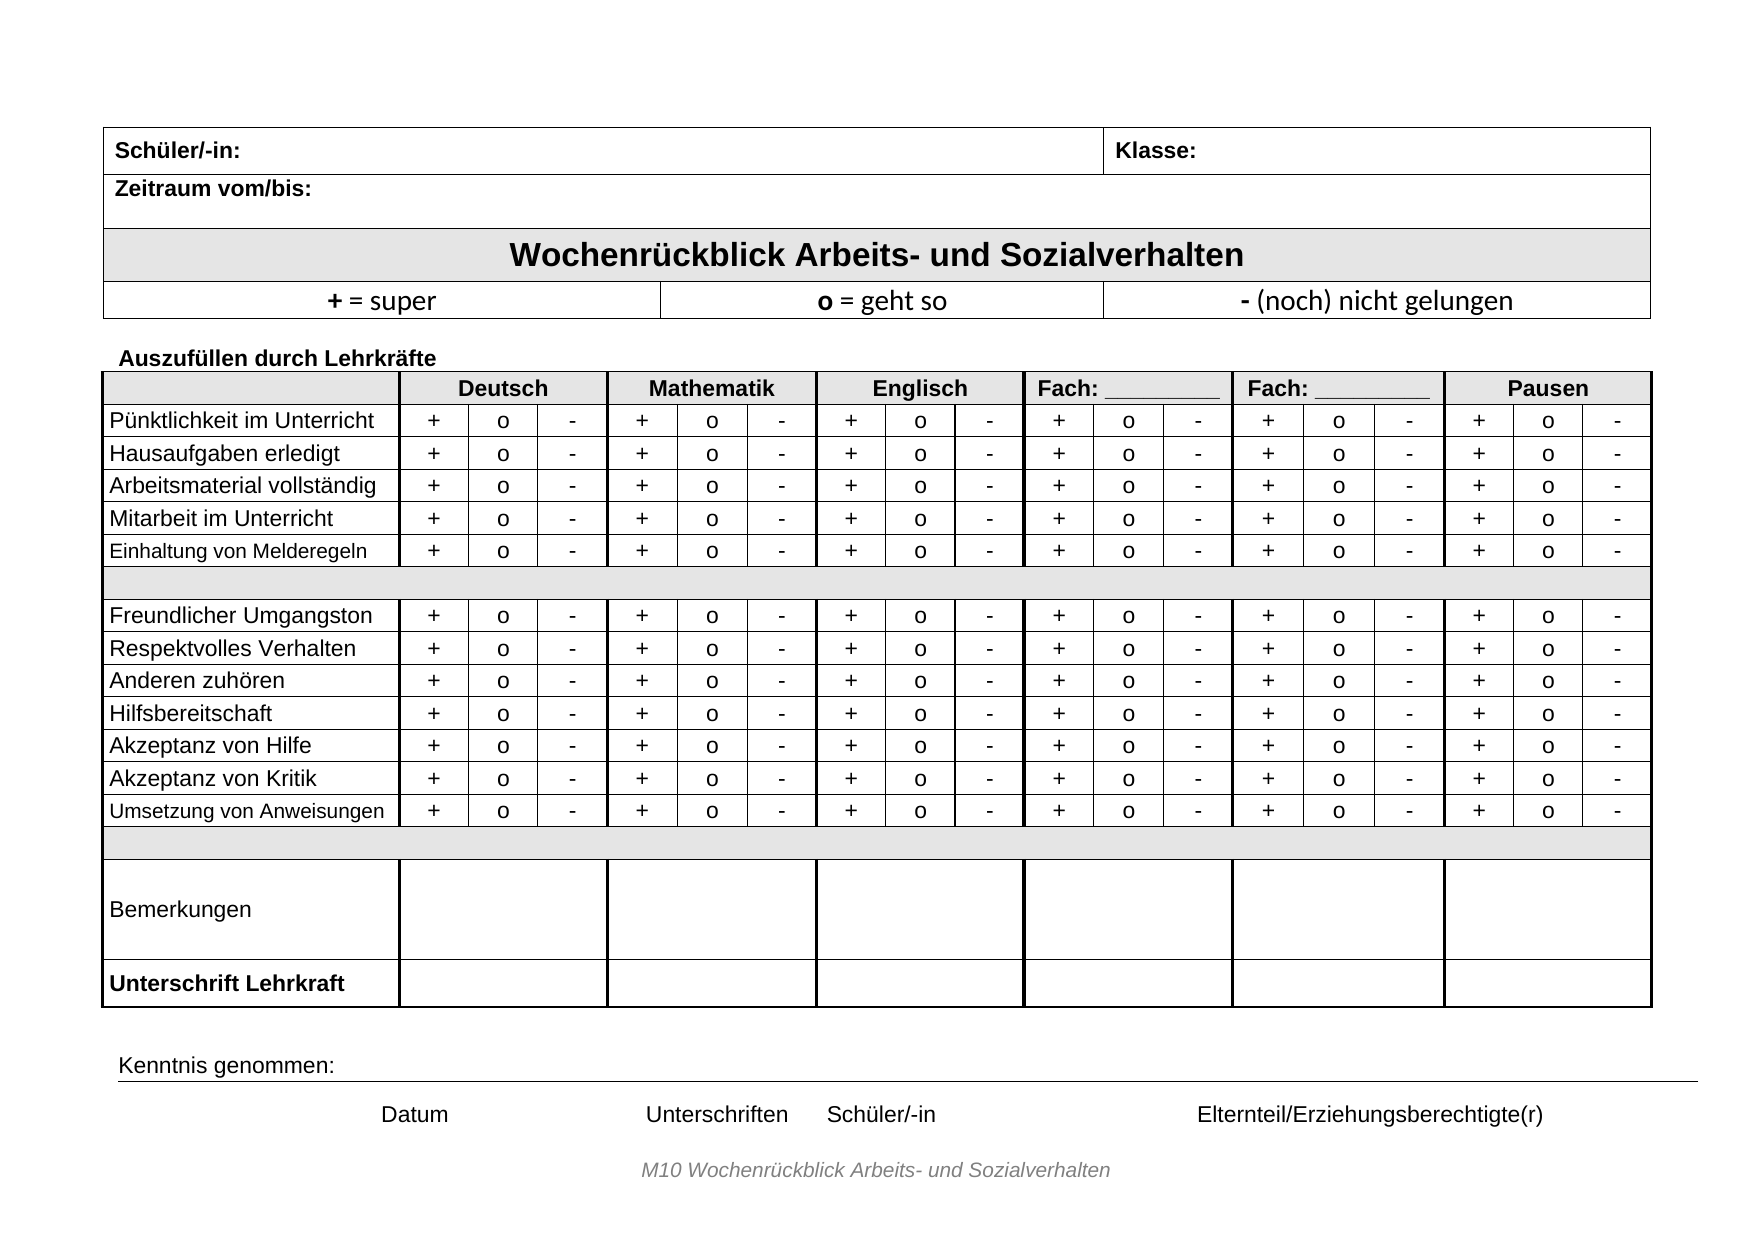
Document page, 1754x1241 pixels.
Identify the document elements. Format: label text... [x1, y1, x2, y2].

table_cell + [818, 762, 885, 794]
table_cell [104, 827, 1650, 859]
table_cell + [1234, 502, 1303, 534]
table_cell + [1234, 600, 1303, 631]
table_cell + [818, 632, 885, 664]
table_cell o [678, 535, 747, 566]
table_cell o [1514, 665, 1582, 696]
table_cell - [1375, 600, 1443, 631]
table_cell - [956, 405, 1022, 436]
table_cell - [956, 730, 1022, 761]
table_cell - [538, 535, 606, 566]
table_cell o [678, 730, 747, 761]
table_cell + [1026, 405, 1093, 436]
table_header Klasse: [1104, 128, 1650, 174]
table_cell o [886, 470, 954, 501]
table_cell o [678, 470, 747, 501]
table_cell o [1514, 697, 1582, 729]
table_cell + [1234, 535, 1303, 566]
table_cell - [1164, 665, 1231, 696]
table_cell + = super [104, 282, 660, 317]
table_cell o [1094, 665, 1163, 696]
table_header Schüler/-in: [104, 128, 1103, 174]
table_cell - [538, 665, 606, 696]
table_cell - [1375, 437, 1443, 469]
table_cell [401, 960, 606, 1006]
table_cell o [1304, 795, 1374, 826]
table_cell + [401, 600, 468, 631]
table_cell o [886, 632, 954, 664]
table_cell o [1514, 632, 1582, 664]
table_cell + [401, 697, 468, 729]
table_cell - [538, 697, 606, 729]
table_cell - [1164, 535, 1231, 566]
table_cell - [1375, 697, 1443, 729]
table_cell - [1375, 762, 1443, 794]
table_cell o [469, 762, 537, 794]
table_cell - [748, 470, 815, 501]
table_cell + [1446, 405, 1513, 436]
table_cell Freundlicher Umgangston [104, 600, 398, 631]
table_cell + [1446, 730, 1513, 761]
table_cell + [609, 470, 677, 501]
table_cell [818, 960, 1022, 1006]
table_header [104, 372, 398, 404]
table_cell o [678, 405, 747, 436]
table_cell - [1583, 762, 1650, 794]
table_cell + [1026, 632, 1093, 664]
table_cell - [538, 405, 606, 436]
table_cell o [1514, 405, 1582, 436]
table_cell - [1164, 795, 1231, 826]
table_cell - [956, 632, 1022, 664]
table_cell + [1446, 535, 1513, 566]
table_cell - [956, 697, 1022, 729]
table_cell - [956, 535, 1022, 566]
table_cell [1446, 860, 1650, 959]
table_cell o [1094, 762, 1163, 794]
table_cell + [1234, 665, 1303, 696]
table_cell + [1234, 405, 1303, 436]
table_cell + [609, 795, 677, 826]
table_cell - [748, 502, 815, 534]
table_cell + [1234, 762, 1303, 794]
table_cell + [1446, 502, 1513, 534]
table_cell o = geht so [661, 282, 1103, 317]
table_cell o [1304, 697, 1374, 729]
table_cell o [886, 600, 954, 631]
table_cell Unterschrift Lehrkraft [104, 960, 398, 1006]
table_cell + [1234, 437, 1303, 469]
table_header Deutsch [401, 372, 606, 404]
table_cell - [748, 730, 815, 761]
table_cell + [609, 600, 677, 631]
table_cell - [956, 795, 1022, 826]
table_header Pausen [1446, 372, 1650, 404]
table_cell + [609, 535, 677, 566]
table_cell - [1375, 470, 1443, 501]
table_cell o [678, 632, 747, 664]
table_cell o [1514, 600, 1582, 631]
table_cell o [678, 600, 747, 631]
table_cell o [678, 502, 747, 534]
table_cell o [1304, 405, 1374, 436]
table_cell o [469, 632, 537, 664]
table_cell o [678, 795, 747, 826]
table_cell + [1026, 665, 1093, 696]
table_cell + [401, 502, 468, 534]
table_cell - [1583, 437, 1650, 469]
table_cell Akzeptanz von Kritik [104, 762, 398, 794]
table_cell o [469, 535, 537, 566]
table_cell - [1583, 730, 1650, 761]
table_cell Zeitraum vom/bis: [104, 175, 1650, 228]
table_cell - [1164, 405, 1231, 436]
table_cell o [469, 697, 537, 729]
table_cell o [1304, 437, 1374, 469]
table_cell + [818, 502, 885, 534]
table_cell + [401, 730, 468, 761]
table_cell - [538, 632, 606, 664]
table_cell - [1375, 795, 1443, 826]
table_cell - [1583, 795, 1650, 826]
table_cell o [1514, 795, 1582, 826]
table_cell + [1026, 437, 1093, 469]
table_cell - [1164, 762, 1231, 794]
table_cell + [1026, 730, 1093, 761]
table_cell Respektvolles Verhalten [104, 632, 398, 664]
table_cell o [886, 405, 954, 436]
table_cell - [1375, 665, 1443, 696]
table_cell - [1164, 600, 1231, 631]
table_cell + [401, 632, 468, 664]
table_cell - [748, 437, 815, 469]
table_cell [1234, 960, 1443, 1006]
table_cell + [609, 437, 677, 469]
table_cell - [748, 405, 815, 436]
table_cell - [956, 665, 1022, 696]
table_cell o [469, 730, 537, 761]
table_cell - [1164, 437, 1231, 469]
table_cell + [1446, 437, 1513, 469]
table_cell Umsetzung von Anweisungen [104, 795, 398, 826]
table_cell + [1234, 795, 1303, 826]
table_cell - [1375, 535, 1443, 566]
table_cell - [1164, 697, 1231, 729]
table_cell o [886, 730, 954, 761]
table_cell - [1375, 502, 1443, 534]
table_cell o [1514, 437, 1582, 469]
table_cell + [818, 697, 885, 729]
table_cell - [538, 600, 606, 631]
table_cell - [1164, 502, 1231, 534]
table_cell + [401, 405, 468, 436]
table_cell o [1094, 632, 1163, 664]
table_cell + [1026, 795, 1093, 826]
table_cell o [1094, 730, 1163, 761]
table_cell + [818, 795, 885, 826]
table_cell + [818, 405, 885, 436]
table_cell + [401, 535, 468, 566]
table_cell + [1446, 470, 1513, 501]
table_cell o [678, 697, 747, 729]
table_cell - [538, 470, 606, 501]
table_cell + [401, 437, 468, 469]
table_cell - [1583, 405, 1650, 436]
table_cell o [469, 665, 537, 696]
table_cell - [748, 535, 815, 566]
table_cell + [1446, 697, 1513, 729]
text Auszufüllen durch Lehrkräfte [118, 345, 1636, 371]
table_cell + [1234, 632, 1303, 664]
table_cell + [1446, 632, 1513, 664]
table_cell o [1094, 795, 1163, 826]
table_cell - [1164, 470, 1231, 501]
table_cell - [748, 697, 815, 729]
table_cell o [1094, 405, 1163, 436]
table_cell + [401, 795, 468, 826]
table_cell + [1234, 697, 1303, 729]
table_cell o [469, 470, 537, 501]
table_cell + [609, 762, 677, 794]
table_cell o [1514, 730, 1582, 761]
table_cell - [748, 632, 815, 664]
table_header Fach: _________ [1026, 372, 1231, 404]
table_cell - [1583, 600, 1650, 631]
table_cell o [886, 502, 954, 534]
table_cell [401, 860, 606, 959]
table_cell Mitarbeit im Unterricht [104, 502, 398, 534]
table_cell o [678, 762, 747, 794]
table_cell + [1446, 795, 1513, 826]
table_cell - [1583, 632, 1650, 664]
table_cell o [1304, 502, 1374, 534]
table_cell o [1514, 762, 1582, 794]
table_cell Pünktlichkeit im Unterricht [104, 405, 398, 436]
table_cell o [1514, 502, 1582, 534]
table_cell - [538, 795, 606, 826]
table_cell Arbeitsmaterial vollständig [104, 470, 398, 501]
table_cell - [1375, 405, 1443, 436]
table_cell o [469, 437, 537, 469]
table_cell o [469, 795, 537, 826]
table_header Fach: _________ [1234, 372, 1443, 404]
table_cell - [956, 762, 1022, 794]
table_cell o [886, 697, 954, 729]
table_cell o [886, 665, 954, 696]
table_cell o [886, 762, 954, 794]
table_cell - [748, 795, 815, 826]
table_cell [1026, 960, 1231, 1006]
table_cell + [1446, 665, 1513, 696]
table_cell - [1164, 632, 1231, 664]
table_cell + [1026, 502, 1093, 534]
table_cell - [956, 600, 1022, 631]
table_cell + [609, 502, 677, 534]
table_cell - [956, 502, 1022, 534]
table_cell - [956, 437, 1022, 469]
table_cell [1446, 960, 1650, 1006]
table_cell - [748, 762, 815, 794]
table_cell o [1514, 535, 1582, 566]
table_cell o [469, 405, 537, 436]
table_cell Hilfsbereitschaft [104, 697, 398, 729]
table_header Englisch [818, 372, 1022, 404]
table_cell o [886, 795, 954, 826]
table_cell + [818, 470, 885, 501]
table_cell o [1094, 502, 1163, 534]
table_cell + [1026, 762, 1093, 794]
table_cell Anderen zuhören [104, 665, 398, 696]
table_cell + [609, 665, 677, 696]
table_cell o [678, 665, 747, 696]
table_cell o [469, 502, 537, 534]
table_cell - [748, 665, 815, 696]
table_cell + [818, 535, 885, 566]
table_cell Einhaltung von Melderegeln [104, 535, 398, 566]
table_cell o [678, 437, 747, 469]
table_cell + [1446, 762, 1513, 794]
table_cell - [1375, 730, 1443, 761]
table_cell o [886, 437, 954, 469]
table_cell + [401, 665, 468, 696]
table_cell + [818, 730, 885, 761]
table_cell o [1094, 697, 1163, 729]
table_cell [818, 860, 1022, 959]
table_cell Wochenrückblick Arbeits- und Sozialverhalten [104, 229, 1650, 281]
table_cell + [1446, 600, 1513, 631]
text Datum Unterschriften Schüler/-in Elternteil/Erziehungsberechtigte(r) [207, 1101, 1636, 1127]
table_cell [1234, 860, 1443, 959]
table_cell - [1583, 470, 1650, 501]
table_cell + [818, 600, 885, 631]
table_cell o [886, 535, 954, 566]
table_cell o [1304, 470, 1374, 501]
table_cell [1026, 860, 1231, 959]
table_cell - (noch) nicht gelungen [1104, 282, 1650, 317]
table_cell Bemerkungen [104, 860, 398, 959]
table_cell + [1234, 730, 1303, 761]
table_cell o [1304, 632, 1374, 664]
table_cell - [1583, 697, 1650, 729]
table_cell + [609, 730, 677, 761]
table_cell + [609, 697, 677, 729]
table_cell o [1304, 535, 1374, 566]
table_cell - [538, 502, 606, 534]
table_cell Hausaufgaben erledigt [104, 437, 398, 469]
table_cell + [401, 470, 468, 501]
table_cell + [609, 405, 677, 436]
table_cell + [609, 632, 677, 664]
table_cell o [1094, 437, 1163, 469]
table_cell - [1375, 632, 1443, 664]
table_cell + [818, 437, 885, 469]
table_cell o [1304, 730, 1374, 761]
table_cell - [538, 762, 606, 794]
table_cell Akzeptanz von Hilfe [104, 730, 398, 761]
table_cell - [1583, 665, 1650, 696]
table_cell [609, 960, 815, 1006]
table_cell - [1583, 502, 1650, 534]
table_cell o [1094, 470, 1163, 501]
table_cell - [1583, 535, 1650, 566]
table_cell o [1304, 762, 1374, 794]
table_cell + [1026, 470, 1093, 501]
text Kenntnis genommen: [118, 1052, 1698, 1081]
table_cell - [748, 600, 815, 631]
table_cell + [1026, 535, 1093, 566]
table_cell [104, 567, 1650, 599]
table_cell o [469, 600, 537, 631]
table_cell - [1164, 730, 1231, 761]
table_cell o [1304, 665, 1374, 696]
table_cell + [1234, 470, 1303, 501]
table_cell - [538, 437, 606, 469]
table_cell o [1094, 600, 1163, 631]
table_cell + [1026, 697, 1093, 729]
table_header Mathematik [609, 372, 815, 404]
table_cell - [956, 470, 1022, 501]
table_cell o [1304, 600, 1374, 631]
table_cell o [1514, 470, 1582, 501]
table_cell + [1026, 600, 1093, 631]
table_cell o [1094, 535, 1163, 566]
table_cell - [538, 730, 606, 761]
table_cell [609, 860, 815, 959]
table_cell + [818, 665, 885, 696]
table_cell + [401, 762, 468, 794]
